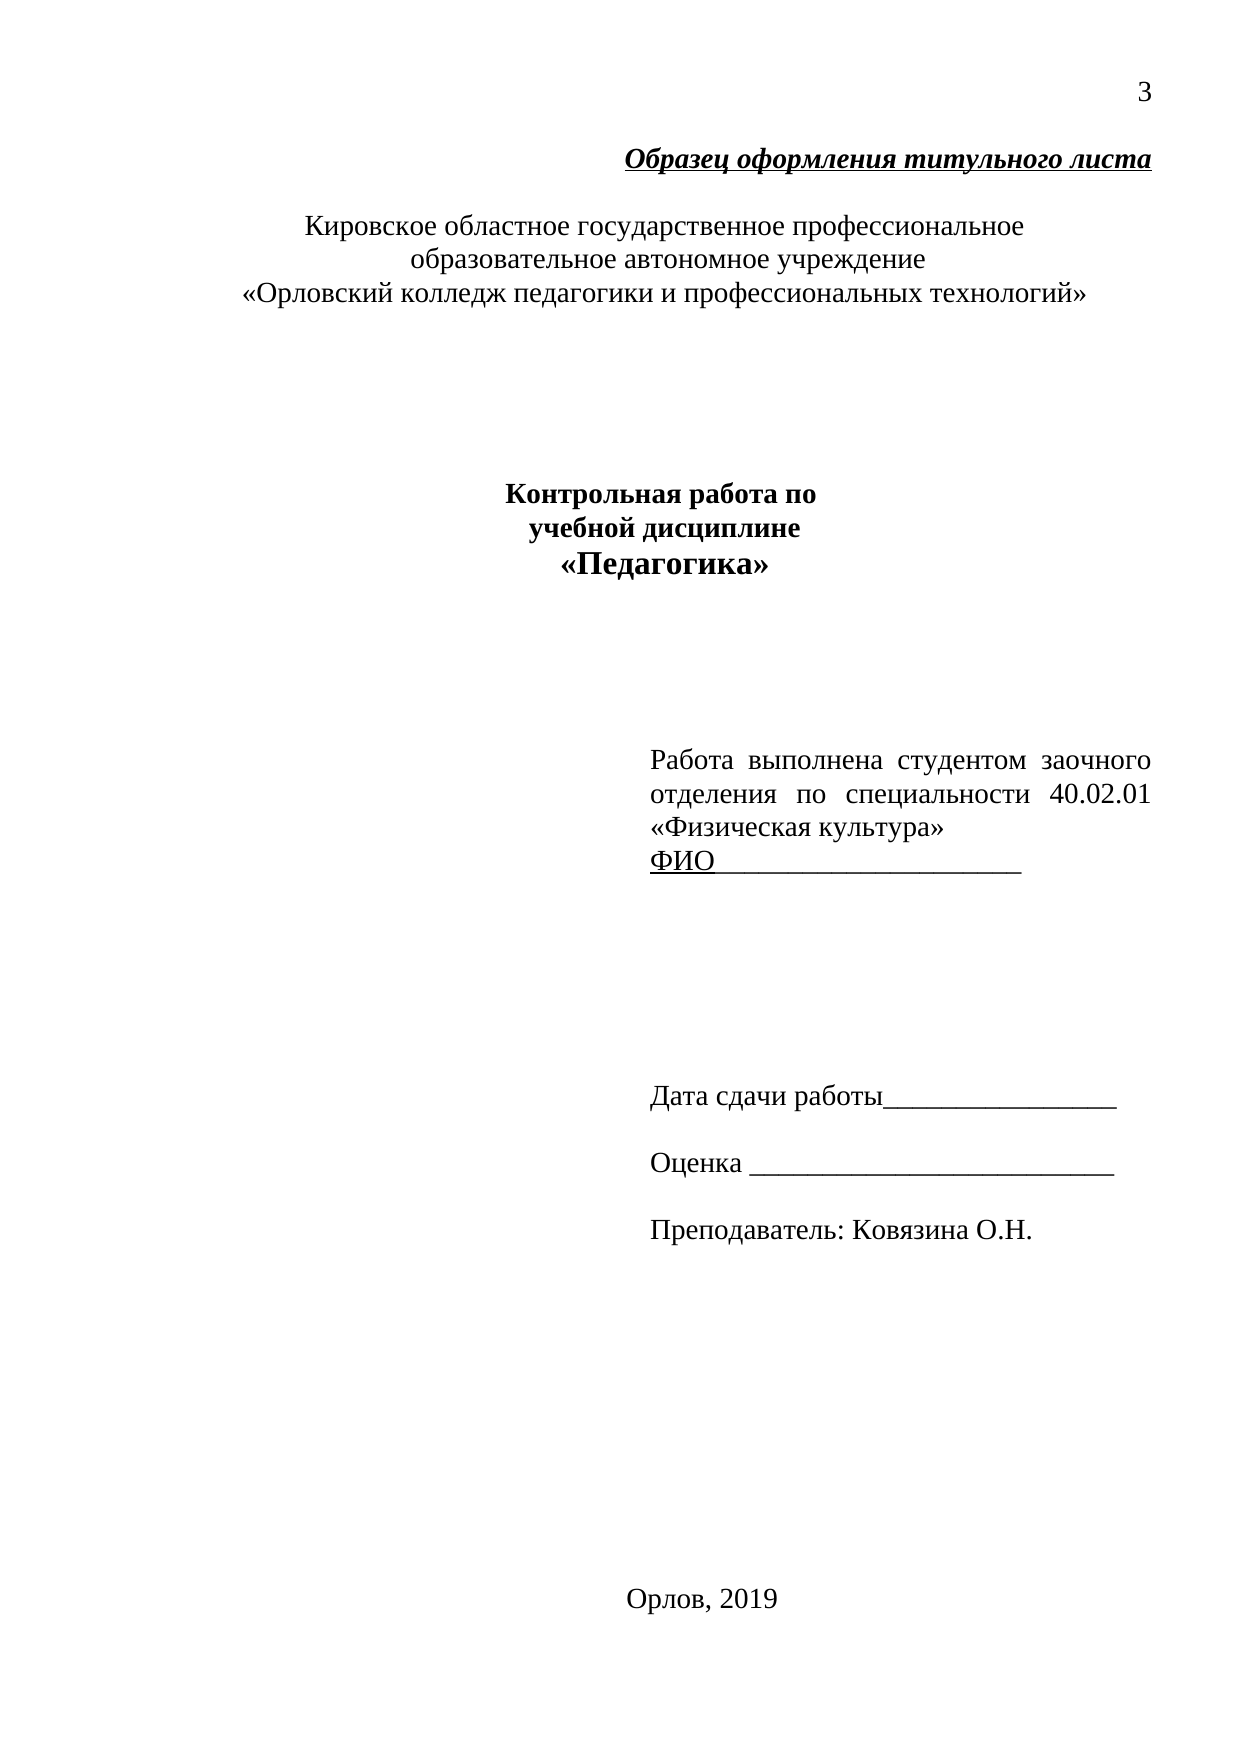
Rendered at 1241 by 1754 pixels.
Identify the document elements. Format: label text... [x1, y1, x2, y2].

text Дата сдачи работы________________ [177, 1078, 1152, 1111]
text Контрольная работа по учебной дисциплине [177, 476, 1152, 543]
text «Педагогика» [177, 543, 1152, 582]
text Кировское областное государственное профессиональное образовательное автономное учреждение [177, 208, 1152, 275]
text Работа выполнена студентом заочного отделения по специальности 40.02.01 «Физическая культура» [650, 742, 1152, 843]
text «Орловский колледж педагогики и профессиональных технологий» [177, 275, 1152, 308]
text Орлов, 2019 [177, 1581, 1152, 1614]
text ФИО_____________________ [177, 843, 1152, 877]
text Оценка _________________________ [177, 1145, 1152, 1178]
text Преподаватель: Ковязина О.Н. [650, 1212, 1152, 1246]
text Образец оформления титульного листа [177, 141, 1152, 174]
